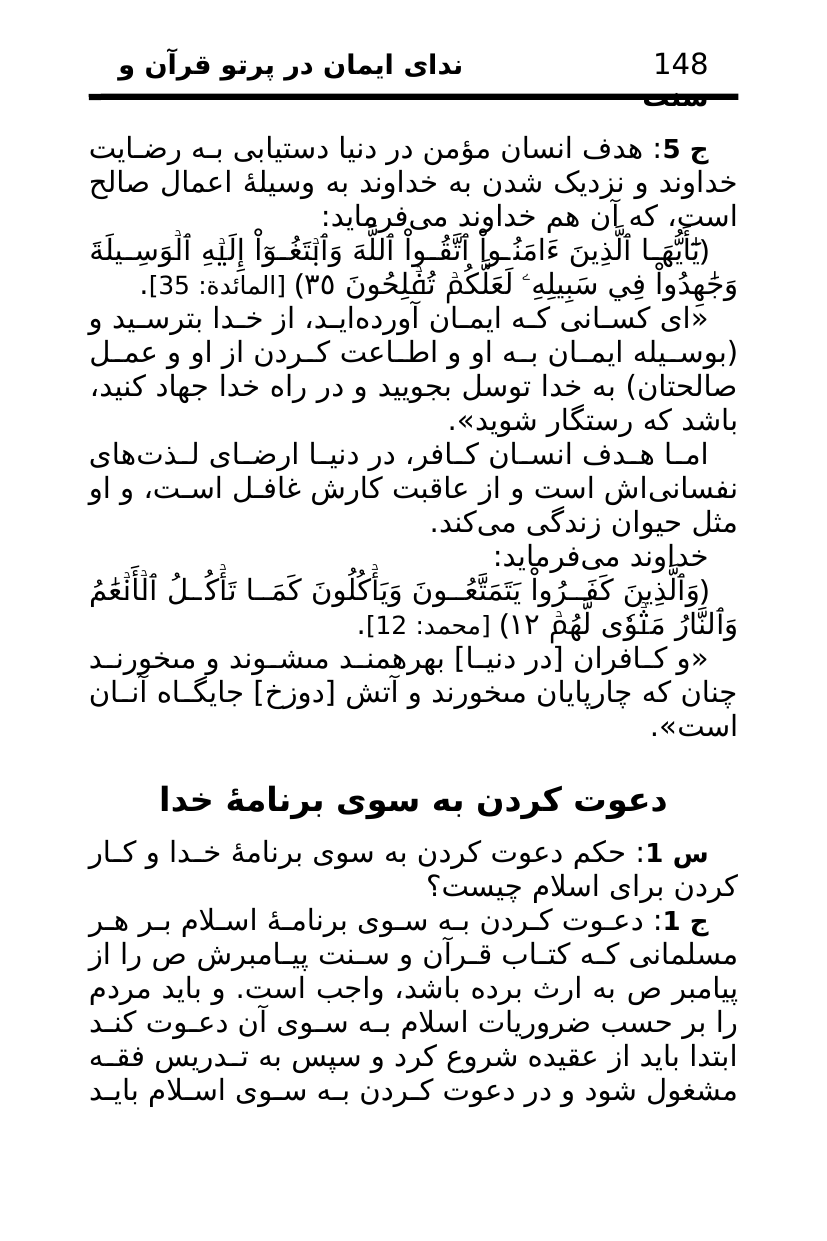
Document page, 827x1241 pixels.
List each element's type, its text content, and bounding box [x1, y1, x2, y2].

text «و كافران [در دنيا] بهره‏مند مى‏شوند و مى‏خورند چنان كه چارپايان مى‏خورند و آتش [دوزخ‏] جايگاه آنان است». [89, 641, 738, 743]
text ج 5: هدف انسان مؤمن در دنیا دستیابی به رضایت خداوند و نزدیک شدن به خداوند به وسیلۀ اعمال صالح است، که آن هم خداوند می‌فرماید: [89, 132, 738, 233]
text خداوند می‌فرماید: [89, 539, 738, 573]
text ﴿يَٰٓأَيُّهَا ٱلَّذِينَ ءَامَنُواْ ٱتَّقُواْ ٱللَّهَ وَٱبۡتَغُوٓاْ إِلَيۡهِ ٱلۡوَسِيلَةَ وَجَٰهِدُواْ فِي سَبِيلِهِۦ لَعَلَّكُمۡ تُفۡلِحُونَ ٣٥﴾ [المائدة: 35]. [89, 233, 738, 301]
text دعوت کردن به سوی برنامۀ خدا [89, 780, 738, 819]
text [89, 904, 738, 1107]
text اما هدف انسان کافر، در دنیا ارضای لذت‌های نفسانی‌اش است و از عاقبت کارش غافل است، و او مثل حیوان زندگی می‌کند. [89, 437, 738, 539]
text س 1: حکم دعوت کردن به سوی برنامۀ خدا و کار کردن برای اسلام چیست؟ [89, 836, 738, 904]
text ﴿وَٱلَّذِينَ كَفَرُواْ يَتَمَتَّعُونَ وَيَأۡكُلُونَ كَمَا تَأۡكُلُ ٱلۡأَنۡعَٰمُ وَٱلنَّارُ مَثۡوٗى لَّهُمۡ ١٢﴾ [محمد: 12]. [89, 573, 738, 641]
text «ای کسانی که ایمان آورده‌اید، از خدا بترسید و (بوسیله ایمان به او و اطاعت کردن از او و عمل صالحتان) به خدا توسل بجویید و در راه خدا جهاد کنید، باشد که رستگار شوید». [89, 301, 738, 437]
